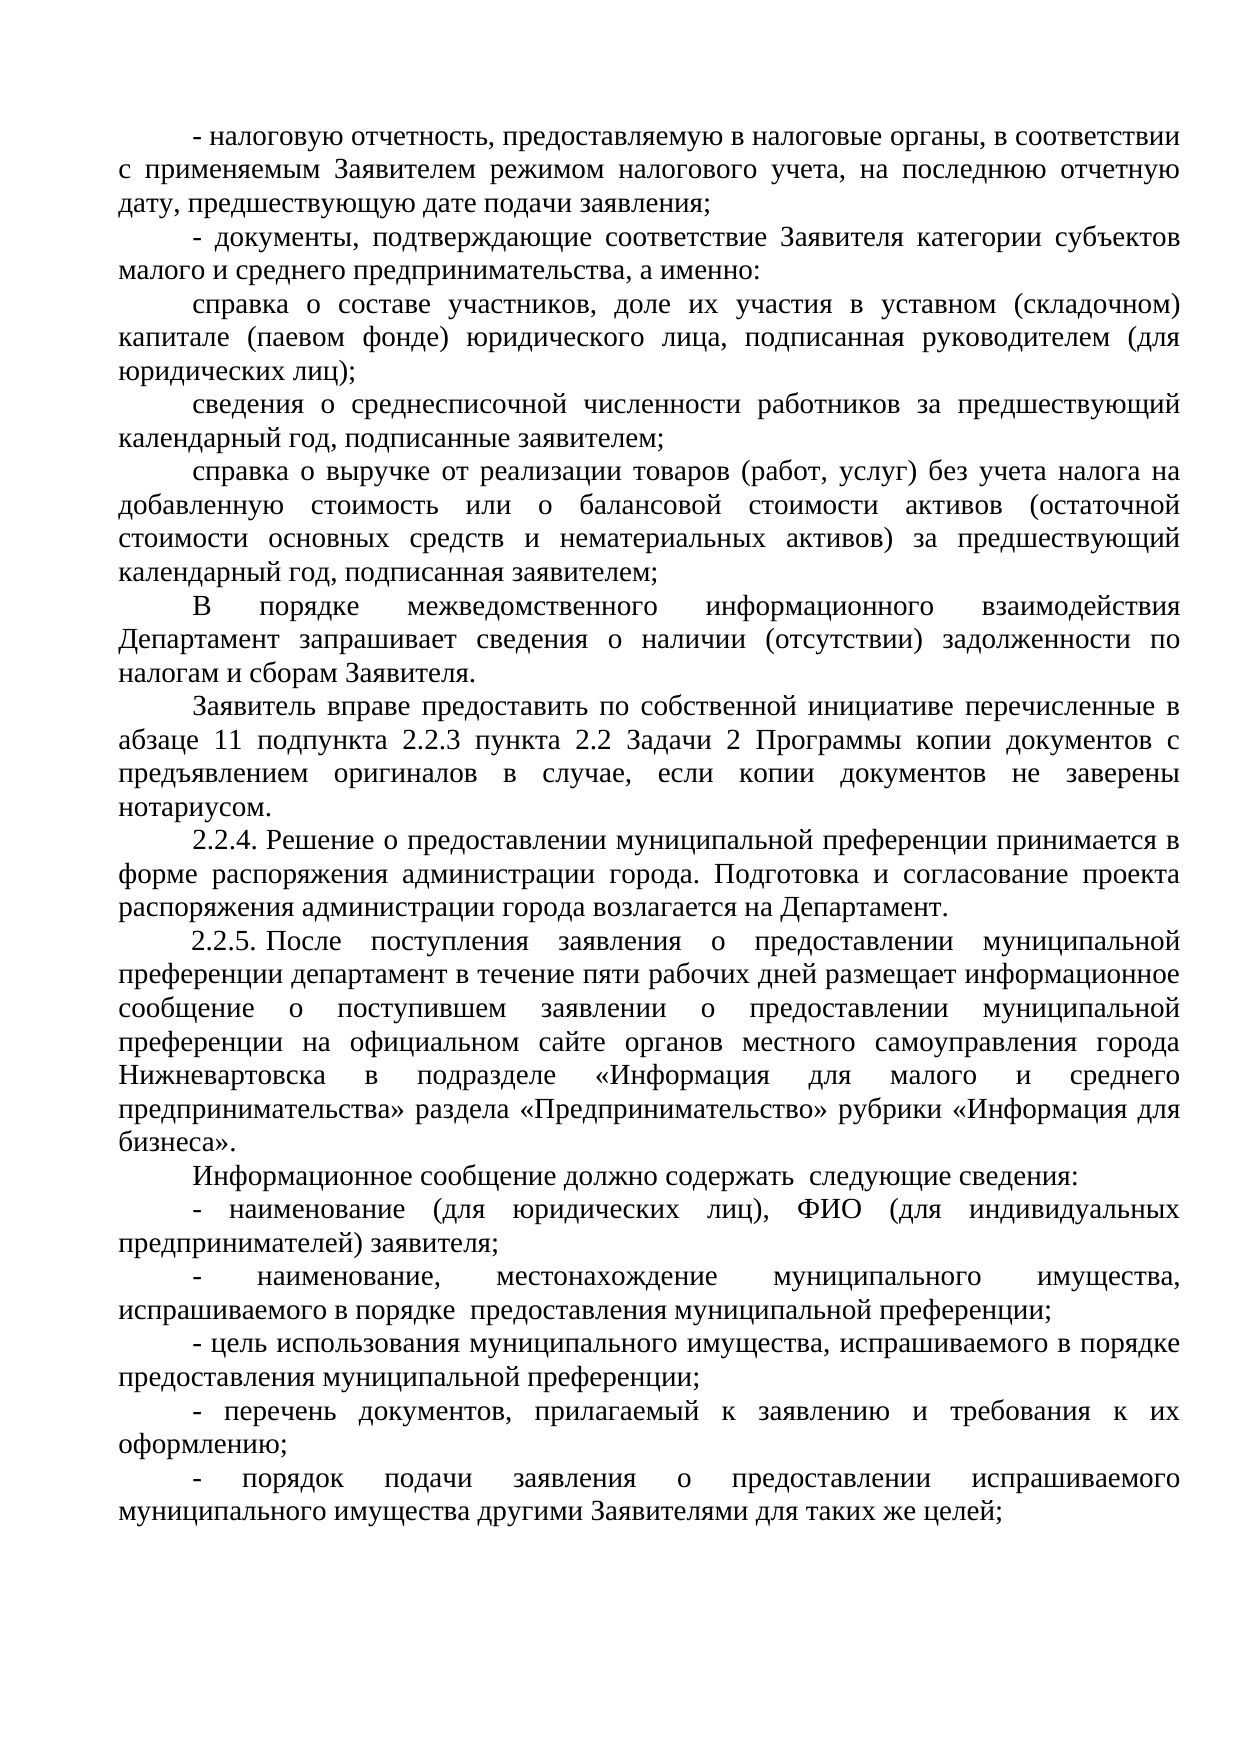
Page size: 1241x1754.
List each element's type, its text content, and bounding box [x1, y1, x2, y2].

text - перечень документов, прилагаемый к заявлению и требования к их оформлению; [118, 1393, 1181, 1460]
text справка о составе участников, доле их участия в уставном (складочном) капитале (паевом фонде) юридического лица, подписанная руководителем (для юридических лиц); [118, 286, 1181, 386]
text - документы, подтверждающие соответствие Заявителя категории субъектов малого и среднего предпринимательства, а именно: [118, 219, 1181, 286]
list После поступления заявления о предоставлении муниципальной преференции департамент в течение пяти рабочих дней размещает информационное сообщение о поступившем заявлении о предоставлении муниципальной преференции на официальном сайте органов местного самоуправления города Нижневартовска в подразделе «Информация для малого и среднего предпринимательства» раздела «Предпринимательство» рубрики «Информация для бизнеса». [118, 923, 1181, 1158]
text - цель использования муниципального имущества, испрашиваемого в порядке предоставления муниципальной преференции; [118, 1326, 1181, 1393]
text Информационное сообщение должно содержать следующие сведения: [118, 1158, 1181, 1191]
text - наименование, местонахождение муниципального имущества, испрашиваемого в порядке предоставления муниципальной преференции; [118, 1258, 1181, 1326]
text сведения о среднесписочной численности работников за предшествующий календарный год, подписанные заявителем; [118, 386, 1181, 453]
text - порядок подачи заявления о предоставлении испрашиваемого муниципального имущества другими Заявителями для таких же целей; [118, 1460, 1181, 1527]
text В порядке межведомственного информационного взаимодействия Департамент запрашивает сведения о наличии (отсутствии) задолженности по налогам и сборам Заявителя. [118, 588, 1181, 688]
text Заявитель вправе предоставить по собственной инициативе перечисленные в абзаце 11 подпункта 2.2.3 пункта 2.2 Задачи 2 Программы копии документов с предъявлением оригиналов в случае, если копии документов не заверены нотариусом. [118, 688, 1181, 822]
list Решение о предоставлении муниципальной преференции принимается в форме распоряжения администрации города. Подготовка и согласование проекта распоряжения администрации города возлагается на Департамент. [118, 822, 1181, 923]
text - налоговую отчетность, предоставляемую в налоговые органы, в соответствии с применяемым Заявителем режимом налогового учета, на последнюю отчетную дату, предшествующую дате подачи заявления; [118, 118, 1181, 219]
text - наименование (для юридических лиц), ФИО (для индивидуальных предпринимателей) заявителя; [118, 1191, 1181, 1258]
text справка о выручке от реализации товаров (работ, услуг) без учета налога на добавленную стоимость или о балансовой стоимости активов (остаточной стоимости основных средств и нематериальных активов) за предшествующий календарный год, подписанная заявителем; [118, 453, 1181, 588]
